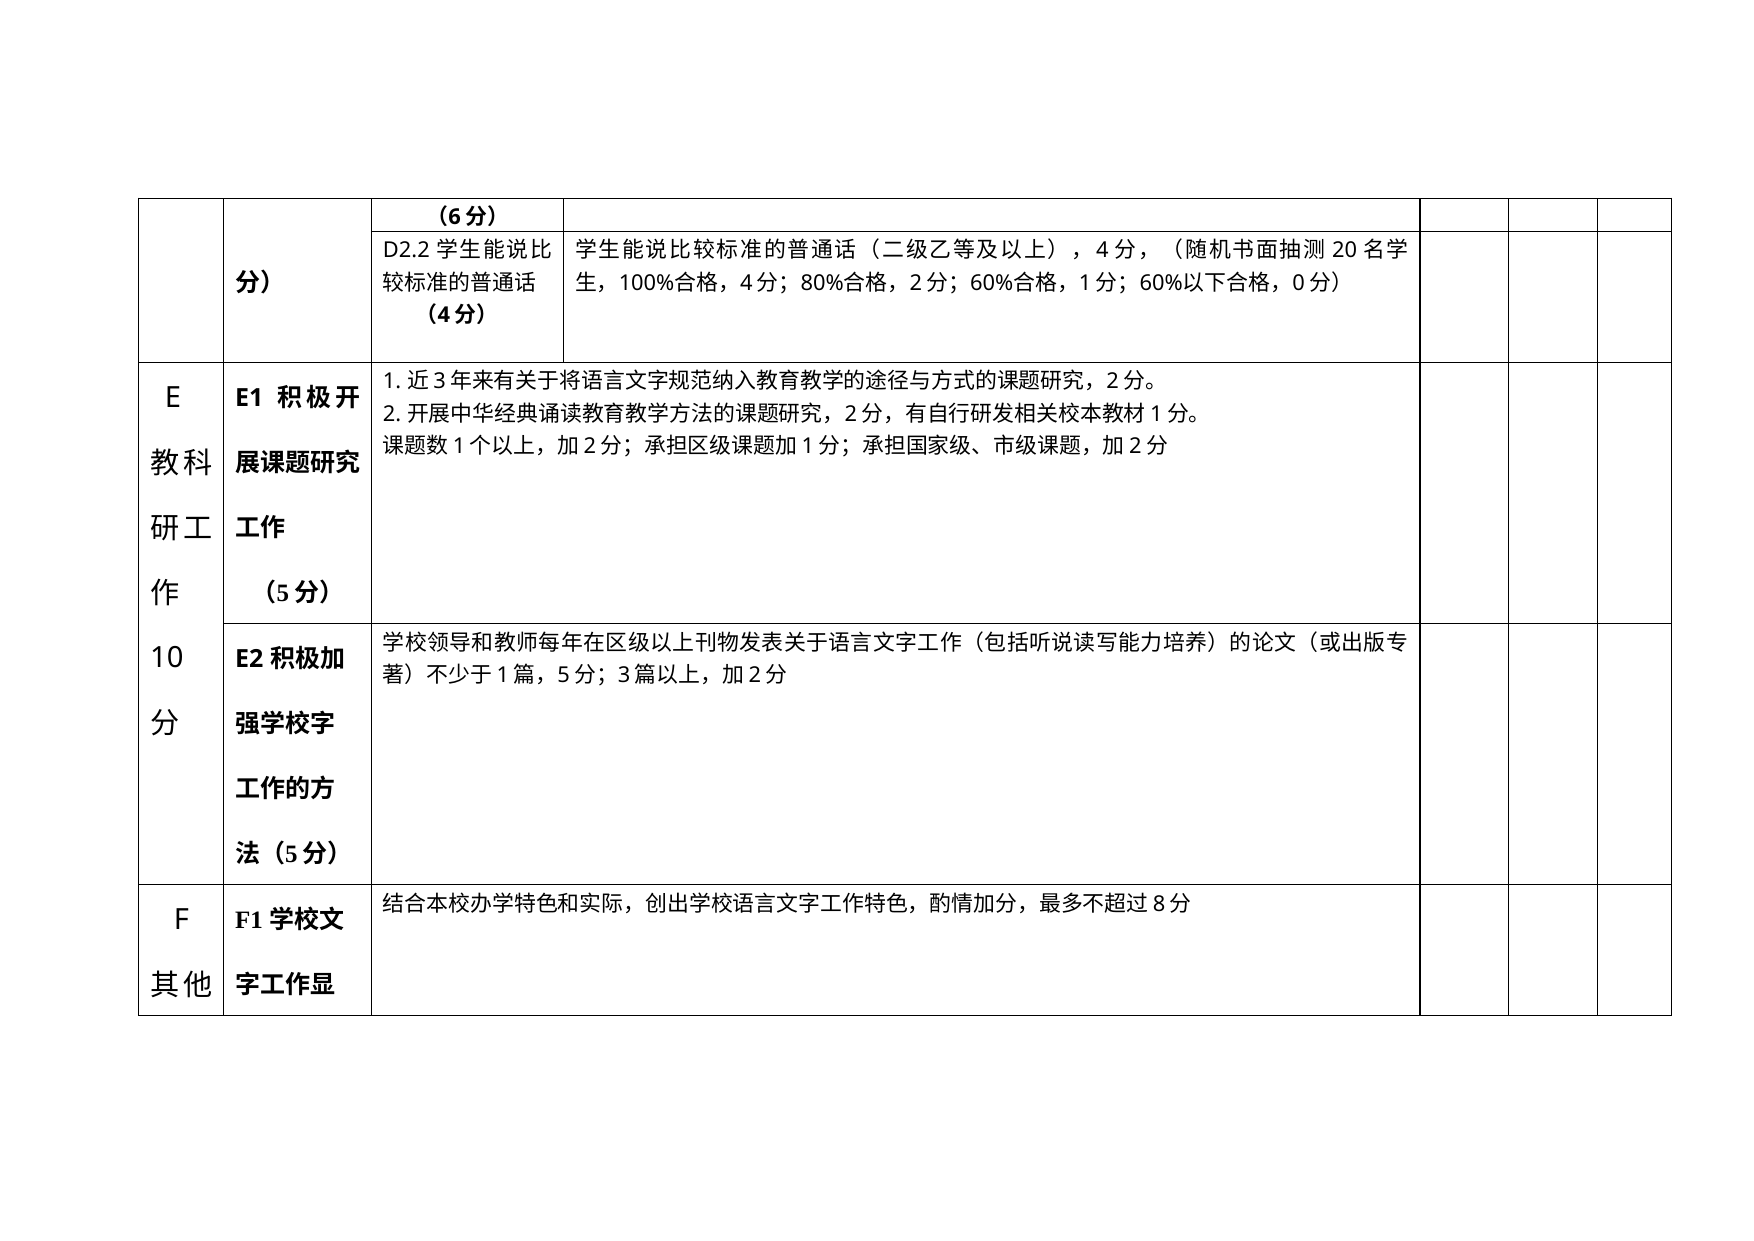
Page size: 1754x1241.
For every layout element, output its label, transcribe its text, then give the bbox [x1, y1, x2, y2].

table_cell E 教科研工作 10分 [139, 363, 223, 884]
table_cell 1. 近3年来有关于将语言文字规范纳入教育教学的途径与方式的课题研究，2分。 2. 开展中华经典诵读教育教学方法的课题研究，2分，有自行研发相关校本教材1分。 课题数1个以上，加2分；承担区级课题加1分；承担国家级、市级课题，加2分 [372, 363, 1419, 623]
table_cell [372, 199, 563, 231]
table_cell [1598, 232, 1671, 362]
table_cell [1421, 885, 1508, 1015]
table_cell D2.2学生能说比较标准的普通话 （4分） [372, 232, 563, 362]
table_cell [1598, 363, 1671, 623]
table_cell [1598, 624, 1671, 884]
table_cell [1421, 199, 1508, 231]
table_cell D2 学生规范意识和能力 （10分） [224, 199, 371, 362]
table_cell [372, 885, 1419, 1015]
table_cell [1421, 624, 1508, 884]
table_cell [1509, 363, 1597, 623]
table_cell E1 积极开展课题研究工作 （5分） [224, 363, 371, 623]
table_cell F 其他加分项目 20分 [139, 885, 223, 1015]
table_cell [1509, 232, 1597, 362]
table_cell [1421, 232, 1508, 362]
table_cell [1598, 885, 1671, 1015]
table_cell [1509, 199, 1597, 231]
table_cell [564, 199, 1419, 231]
table_cell E2 积极加 强学校字 工作的方 法（5分） [224, 624, 371, 884]
table_cell F1 学校文 字工作显 （8分） [224, 885, 371, 1015]
table_cell [1509, 624, 1597, 884]
table_cell 学生能说比较标准的普通话（二级乙等及以上），4分，（随机书面抽测20名学生，100%合格，4分；80%合格，2分；60%合格，1分；60%以下合格，0分） [564, 232, 1419, 362]
table_cell [1509, 885, 1597, 1015]
table_cell 学校领导和教师每年在区级以上刊物发表关于语言文字工作（包括听说读写能力培养）的论文（或出版专著）不少于1篇，5分；3篇以上，加2分 [372, 624, 1419, 884]
table_cell [1421, 363, 1508, 623]
table_cell [1598, 199, 1671, 231]
